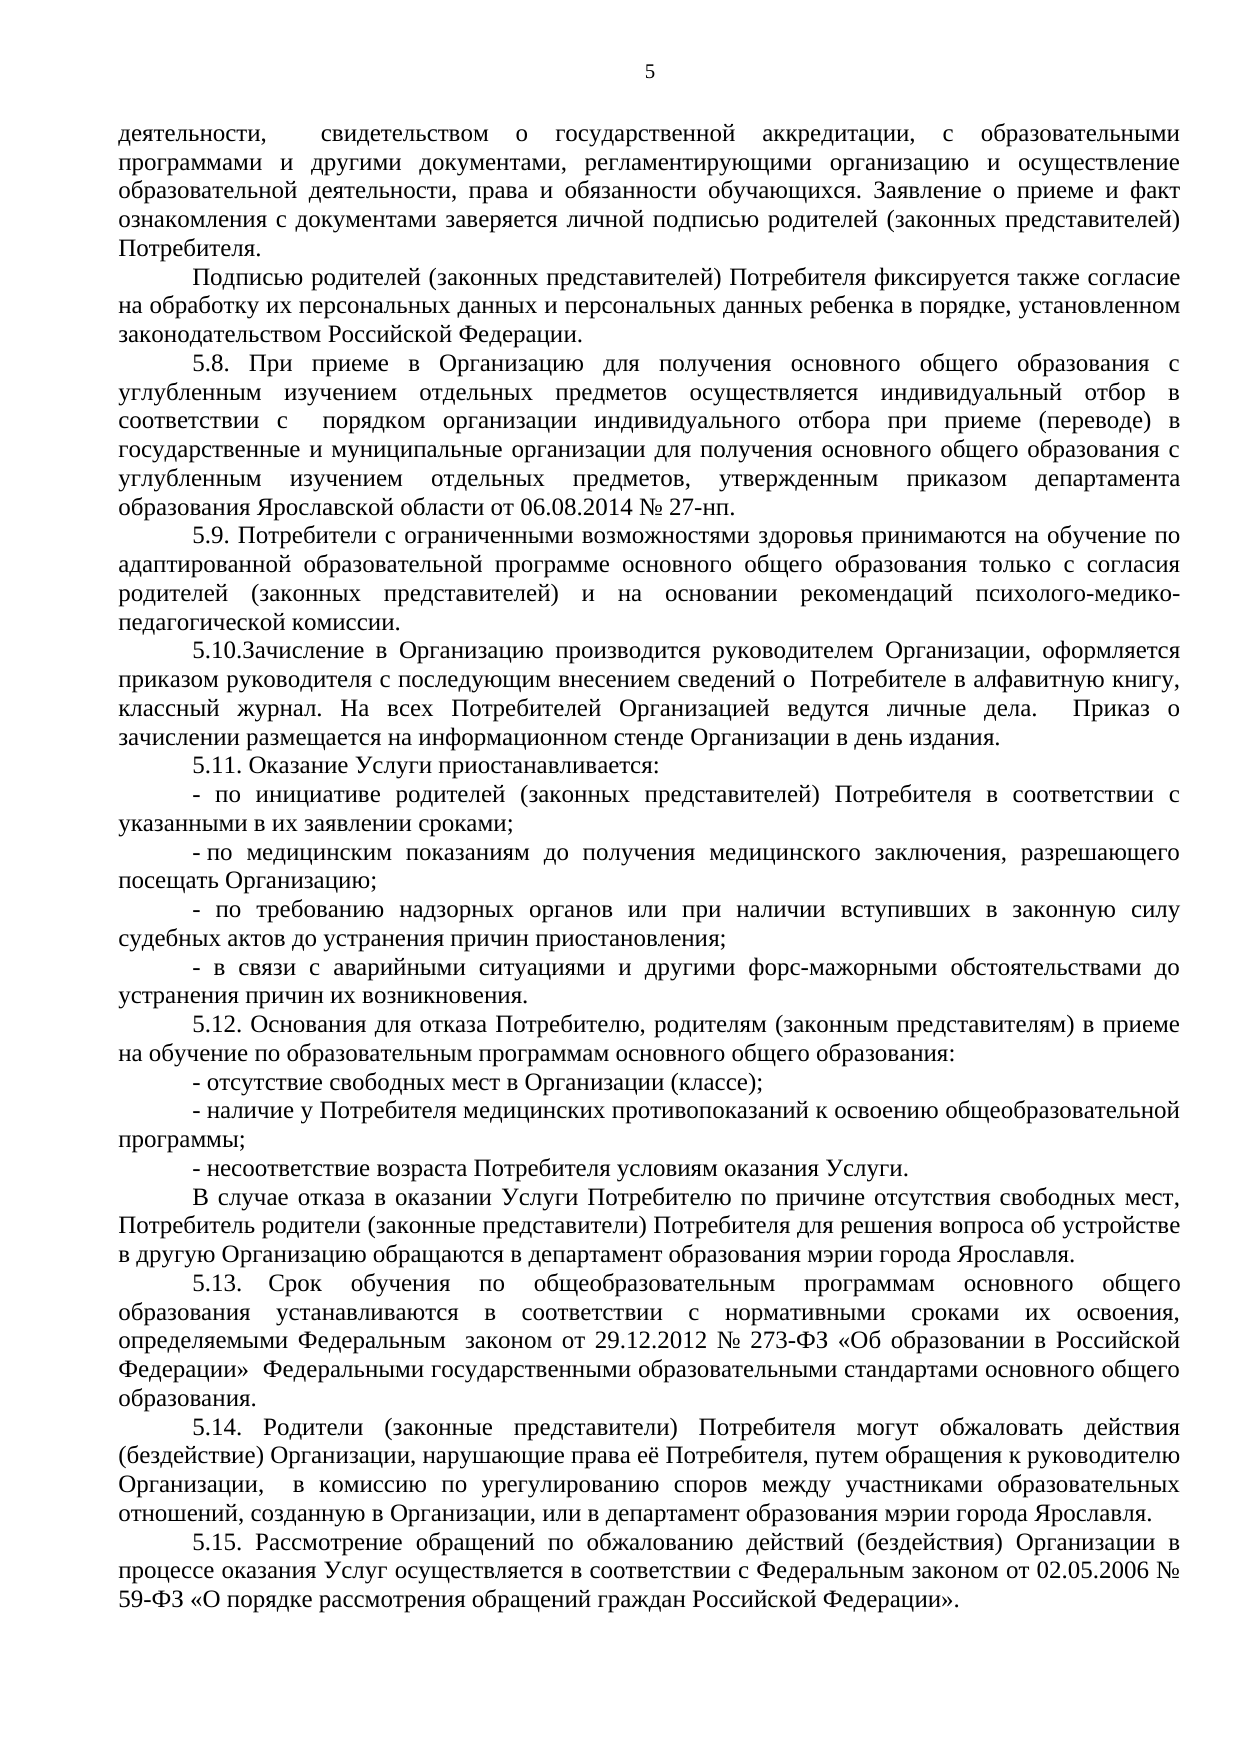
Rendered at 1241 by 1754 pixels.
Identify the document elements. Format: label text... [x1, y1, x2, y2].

text 5.11. Оказание Услуги приостанавливается: [118, 751, 1181, 779]
text - в связи с аварийными ситуациями и другими форс-мажорными обстоятельствами до устранения причин их возникновения. [118, 952, 1181, 1009]
list Срок обучения по общеобразовательным программам основного общего образования устанавливаются в соответствии с нормативными сроками их освоения, определяемыми Федеральным законом от 29.12.2012 № 273-ФЗ «Об образовании в Российской Федерации» Федеральными государственными образовательными стандартами основного общего образования. [118, 1268, 1181, 1412]
text - по медицинским показаниям до получения медицинского заключения, разрешающего посещать Организацию; [118, 837, 1181, 894]
text 5.9. Потребители с ограниченными возможностями здоровья принимаются на обучение по адаптированной образовательной программе основного общего образования только с согласия родителей (законных представителей) и на основании рекомендаций психолого-медико-педагогической комиссии. [118, 521, 1181, 636]
text 5.10.Зачисление в Организацию производится руководителем Организации, оформляется приказом руководителя с последующим внесением сведений о Потребителе в алфавитную книгу, классный журнал. На всех Потребителей Организацией ведутся личные дела. Приказ о зачислении размещается на информационном стенде Организации в день издания. [118, 636, 1181, 751]
text - по инициативе родителей (законных представителей) Потребителя в соответствии с указанными в их заявлении сроками; [118, 779, 1181, 837]
text В случае отказа в оказании Услуги Потребителю по причине отсутствия свободных мест, Потребитель родители (законные представители) Потребителя для решения вопроса об устройстве в другую Организацию обращаются в департамент образования мэрии города Ярославля. [118, 1182, 1181, 1268]
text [118, 118, 1181, 262]
text - несоответствие возраста Потребителя условиям оказания Услуги. [118, 1153, 1181, 1182]
text - отсутствие свободных мест в Организации (классе); [118, 1067, 1181, 1096]
text - наличие у Потребителя медицинских противопоказаний к освоению общеобразовательной программы; [118, 1096, 1181, 1153]
text - по требованию надзорных органов или при наличии вступивших в законную силу судебных актов до устранения причин приостановления; [118, 894, 1181, 952]
text 5.14. Родители (законные представители) Потребителя могут обжаловать действия (бездействие) Организации, нарушающие права её Потребителя, путем обращения к руководителю Организации, в комиссию по урегулированию споров между участниками образовательных отношений, созданную в Организации, или в департамент образования мэрии города Ярославля. [118, 1412, 1181, 1527]
text Подписью родителей (законных представителей) Потребителя фиксируется также согласие на обработку их персональных данных и персональных данных ребенка в порядке, установленном законодательством Российской Федерации. [118, 262, 1181, 348]
text 5.8. При приеме в Организацию для получения основного общего образования с углубленным изучением отдельных предметов осуществляется индивидуальный отбор в соответствии с порядком организации индивидуального отбора при приеме (переводе) в государственные и муниципальные организации для получения основного общего образования с углубленным изучением отдельных предметов, утвержденным приказом департамента образования Ярославской области от 06.08.2014 № 27-нп. [118, 348, 1181, 521]
text 5.15. Рассмотрение обращений по обжалованию действий (бездействия) Организации в процессе оказания Услуг осуществляется в соответствии с Федеральным законом от 02.05.2006 № 59-ФЗ «О порядке рассмотрения обращений граждан Российской Федерации». [118, 1527, 1181, 1613]
text 5.12. Основания для отказа Потребителю, родителям (законным представителям) в приеме на обучение по образовательным программам основного общего образования: [118, 1009, 1181, 1067]
